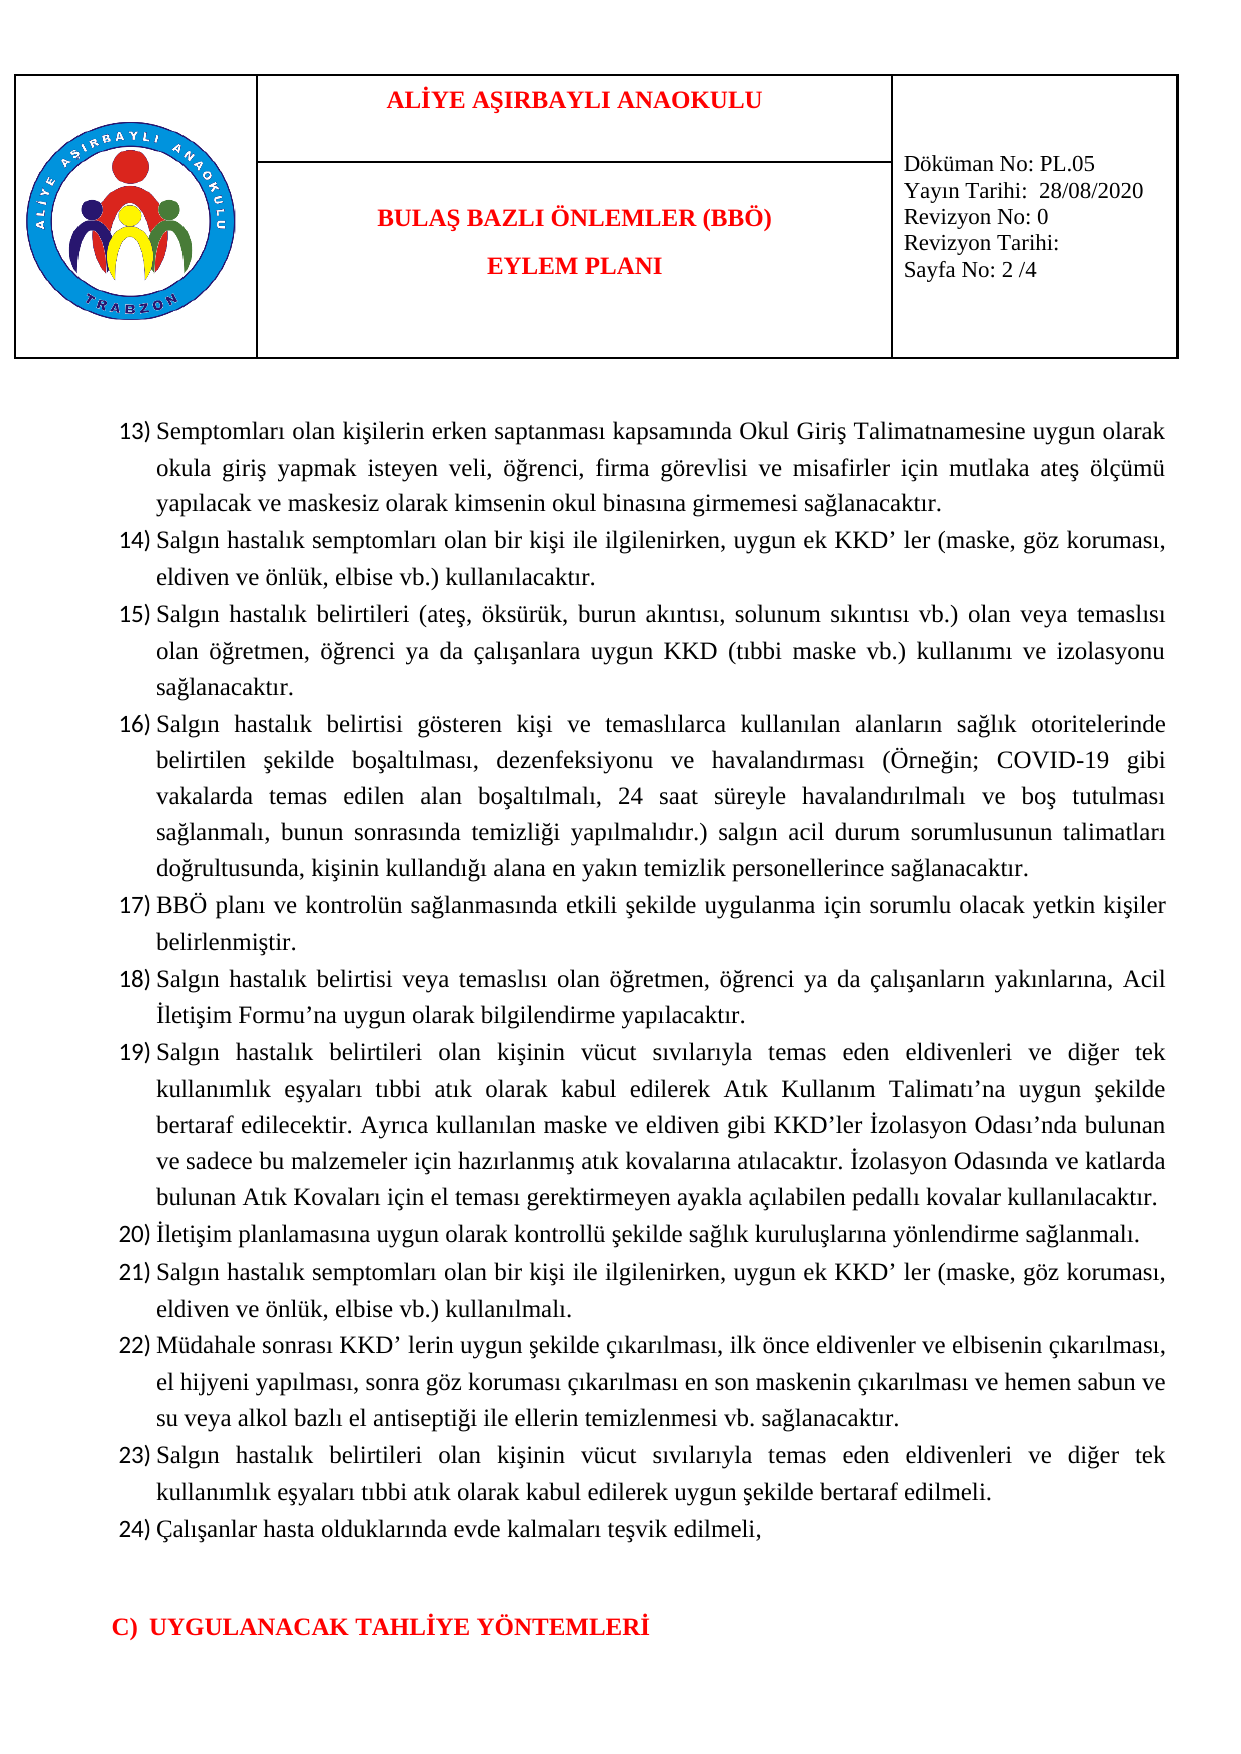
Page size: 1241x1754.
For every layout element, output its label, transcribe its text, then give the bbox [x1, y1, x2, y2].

picture [91, 140, 98, 147]
list Salgın hastalık belirtisi gösteren kişi ve temaslılarca kullanılan alanların sağlık otoritelerinde belirtilen şekilde boşaltılması, dezenfeksiyonu ve havalandırması (Örneğin; COVID-19 gibi vakalarda temas edilen alan boşaltılmalı, 24 saat süreyle havalandırılmalı ve boş tutulması sağlanmalı, bunun sonrasında temizliği yapılmalıdır.) salgın acil durum sorumlusunun talimatları doğrultusunda, kişinin kullandığı alana en yakın temizlik personellerince sağlanacaktır. [118, 708, 1167, 882]
picture [167, 295, 176, 304]
picture [37, 221, 44, 228]
list Salgın hastalık belirtisi veya temaslısı olan öğretmen, öğrenci ya da çalışanların yakınlarına, Acil İletişim Formu’na uygun olarak bilgilendirme yapılacaktır. [118, 963, 1167, 1029]
list Çalışanlar hasta olduklarında evde kalmaları teşvik edilmeli, [118, 1513, 1167, 1543]
picture [51, 146, 210, 296]
picture [112, 304, 119, 312]
picture [98, 300, 106, 309]
list Semptomları olan kişilerin erken saptanması kapsamında Okul Giriş Talimatnamesine uygun olarak okula giriş yapmak isteyen veli, öğrenci, firma görevlisi ve misafirler için mutlaka ateş ölçümü yapılacak ve maskesiz olarak kimsenin okul binasına girmemesi sağlanacaktır. [118, 415, 1167, 517]
picture [195, 162, 202, 169]
picture [187, 152, 193, 160]
list Salgın hastalık semptomları olan bir kişi ile ilgilenirken, uygun ek KKD’ ler (maske, göz koruması, eldiven ve önlük, elbise vb.) kullanılacaktır. [118, 524, 1167, 591]
picture [133, 122, 236, 320]
picture [156, 301, 162, 309]
picture [126, 305, 134, 313]
list Müdahale sonrası KKD’ lerin uygun şekilde çıkarılması, ilk önce eldivenler ve elbisenin çıkarılması, el hijyeni yapılması, sonra göz koruması çıkarılması en son maskenin çıkarılması ve hemen sabun ve su veya alkol bazlı el antiseptiği ile ellerin temizlenmesi vb. sağlanacaktır. [118, 1330, 1167, 1432]
list Salgın hastalık belirtileri (ateş, öksürük, burun akıntısı, solunum sıkıntısı vb.) olan veya temaslısı olan öğretmen, öğrenci ya da çalışanlara uygun KKD (tıbbi maske vb.) kullanımı ve izolasyonu sağlanacaktır. [118, 598, 1167, 701]
list Salgın hastalık belirtileri olan kişinin vücut sıvılarıyla temas eden eldivenleri ve diğer tek kullanımlık eşyaları tıbbi atık olarak kabul edilerek uygun şekilde bertaraf edilmeli. [118, 1439, 1167, 1506]
picture [210, 183, 218, 191]
list UYGULANACAK TAHLİYE YÖNTEMLERİ [111, 1612, 1167, 1641]
picture [173, 145, 180, 152]
picture [26, 122, 128, 320]
picture [71, 151, 79, 159]
list Salgın hastalık belirtileri olan kişinin vücut sıvılarıyla temas eden eldivenleri ve diğer tek kullanımlık eşyaları tıbbi atık olarak kabul edilerek Atık Kullanım Talimatı’na uygun şekilde bertaraf edilecektir. Ayrıca kullanılan maske ve eldiven gibi KKD’ler İzolasyon Odası’nda bulunan ve sadece bu malzemeler için hazırlanmış atık kovalarına atılacaktır. İzolasyon Odasında ve katlarda bulunan Atık Kovaları için el teması gerektirmeyen ayakla açılabilen pedallı kovalar kullanılacaktır. [118, 1036, 1167, 1211]
list BBÖ planı ve kontrolün sağlanmasında etkili şekilde uygulanma için sorumlu olacak yetkin kişiler belirlenmiştir. [118, 889, 1167, 956]
list İletişim planlamasına uygun olarak kontrollü şekilde sağlık kuruluşlarına yönlendirme sağlanmalı. [118, 1218, 1167, 1248]
list Salgın hastalık semptomları olan bir kişi ile ilgilenirken, uygun ek KKD’ ler (maske, göz koruması, eldiven ve önlük, elbise vb.) kullanılmalı. [118, 1256, 1167, 1322]
